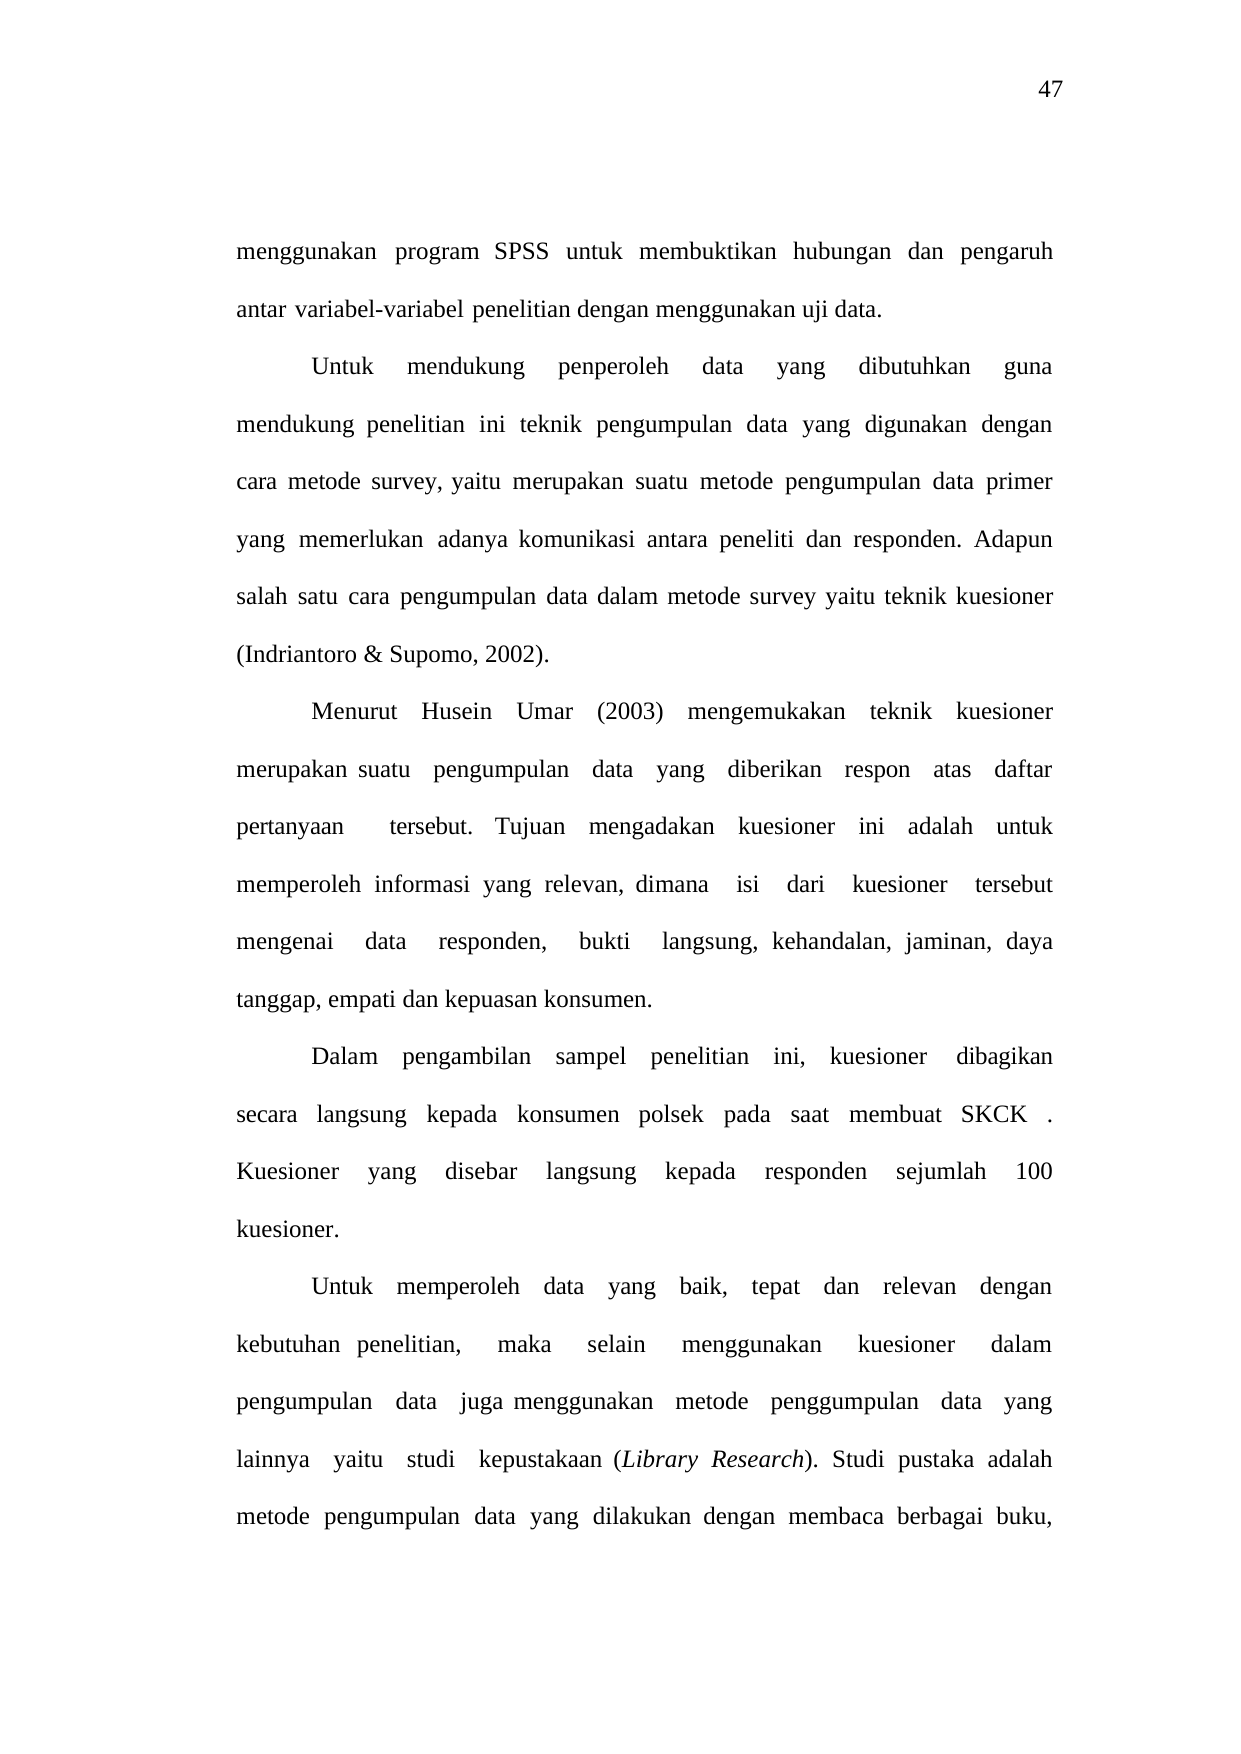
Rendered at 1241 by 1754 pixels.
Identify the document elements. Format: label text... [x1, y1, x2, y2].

text Untuk mendukung penperoleh data yang dibutuhkan guna mendukung penelitian ini teknik pengumpulan data yang digunakan dengan cara metode survey, yaitu merupakan suatu metode pengumpulan data primer yang memerlukan adanya komunikasi antara peneliti dan responden. Adapun salah satu cara pengumpulan data dalam metode survey yaitu teknik kuesioner (Indriantoro & Supomo, 2002). [236, 351, 1053, 667]
text Menurut Husein Umar (2003) mengemukakan teknik kuesioner merupakan suatu pengumpulan data yang diberikan respon atas daftar pertanyaan tersebut. Tujuan mengadakan kuesioner ini adalah untuk memperoleh informasi yang relevan, dimana isi dari kuesioner tersebut mengenai data responden, bukti langsung, kehandalan, jaminan, daya tanggap, empati dan kepuasan konsumen. [236, 696, 1053, 1012]
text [236, 1271, 1053, 1530]
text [236, 236, 1053, 322]
text Dalam pengambilan sampel penelitian ini, kuesioner dibagikan secara langsung kepada konsumen polsek pada saat membuat SKCK . Kuesioner yang disebar langsung kepada responden sejumlah 100 kuesioner. [236, 1041, 1053, 1242]
